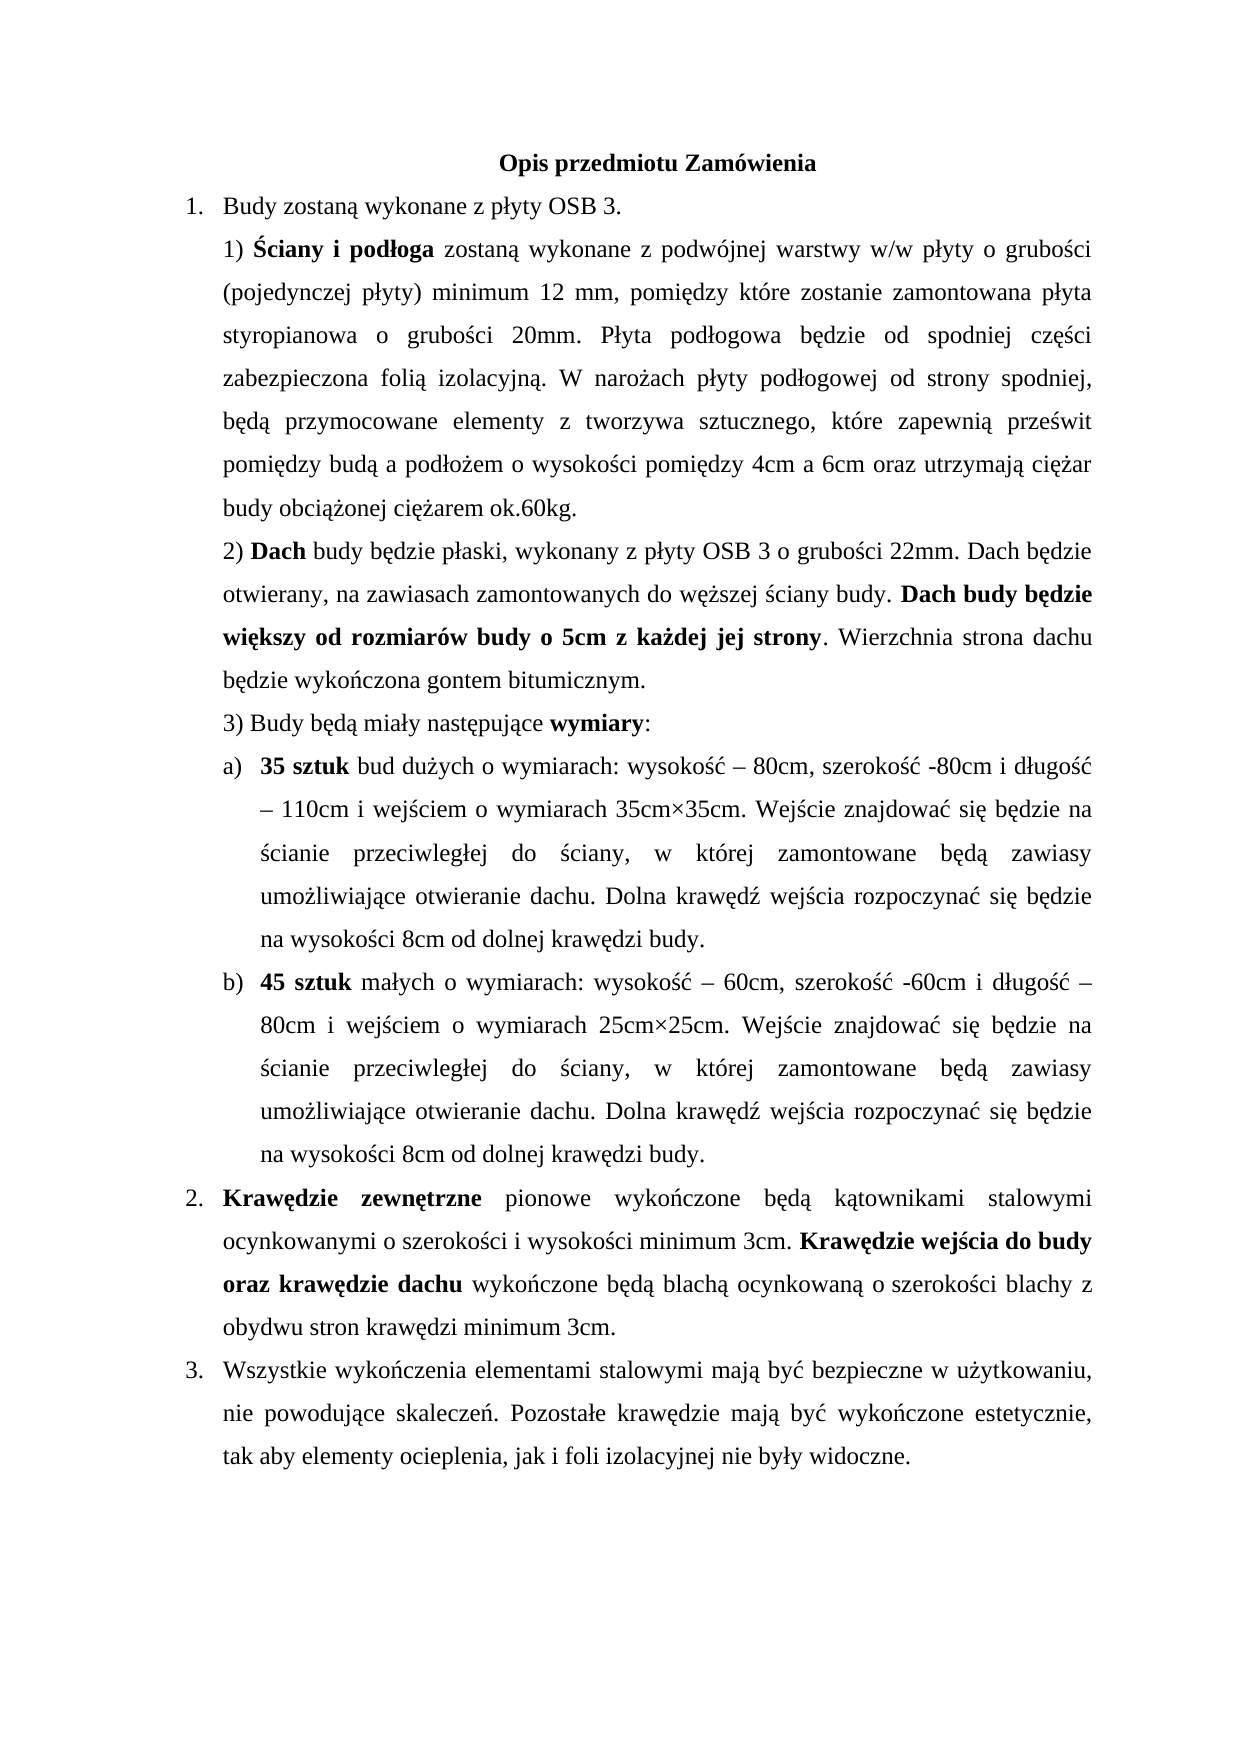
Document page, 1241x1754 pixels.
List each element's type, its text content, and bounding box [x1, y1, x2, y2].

list 45 sztuk małych o wymiarach: wysokość – 60cm, szerokość -60cm i długość – 80cm i wejściem o wymiarach 25cm×25cm. Wejście znajdować się będzie na ścianie przeciwległej do ściany, w której zamontowane będą zawiasy umożliwiające otwieranie dachu. Dolna krawędź wejścia rozpoczynać się będzie na wysokości 8cm od dolnej krawędzi budy. [223, 967, 1093, 1168]
list 2) Dach budy będzie płaski, wykonany z płyty OSB 3 o grubości 22mm. Dach będzie otwierany, na zawiasach zamontowanych do węższej ściany budy. Dach budy będzie większy od rozmiarów budy o 5cm z każdej jej strony. Wierzchnia strona dachu będzie wykończona gontem bitumicznym. [223, 536, 1093, 694]
list 3) Budy będą miały następujące wymiary: [223, 708, 1093, 737]
list Budy zostaną wykonane z płyty OSB 3. [185, 191, 1093, 219]
list 35 sztuk bud dużych o wymiarach: wysokość – 80cm, szerokość -80cm i długość – 110cm i wejściem o wymiarach 35cm×35cm. Wejście znajdować się będzie na ścianie przeciwległej do ściany, w której zamontowane będą zawiasy umożliwiające otwieranie dachu. Dolna krawędź wejścia rozpoczynać się będzie na wysokości 8cm od dolnej krawędzi budy. [223, 751, 1093, 953]
list Wszystkie wykończenia elementami stalowymi mają być bezpieczne w użytkowaniu, nie powodujące skaleczeń. Pozostałe krawędzie mają być wykończone estetycznie, tak aby elementy ocieplenia, jak i foli izolacyjnej nie były widoczne. [185, 1355, 1093, 1470]
list Opis przedmiotu Zamówienia [223, 148, 1093, 176]
list Krawędzie zewnętrzne pionowe wykończone będą kątownikami stalowymi ocynkowanymi o szerokości i wysokości minimum 3cm. Krawędzie wejścia do budy oraz krawędzie dachu wykończone będą blachą ocynkowaną o szerokości blachy z obydwu stron krawędzi minimum 3cm. [185, 1183, 1093, 1341]
list 1) Ściany i podłoga zostaną wykonane z podwójnej warstwy w/w płyty o grubości (pojedynczej płyty) minimum 12 mm, pomiędzy które zostanie zamontowana płyta styropianowa o grubości 20mm. Płyta podłogowa będzie od spodniej części zabezpieczona folią izolacyjną. W narożach płyty podłogowej od strony spodniej, będą przymocowane elementy z tworzywa sztucznego, które zapewnią prześwit pomiędzy budą a podłożem o wysokości pomiędzy 4cm a 6cm oraz utrzymają ciężar budy obciążonej ciężarem ok.60kg. [223, 234, 1093, 521]
